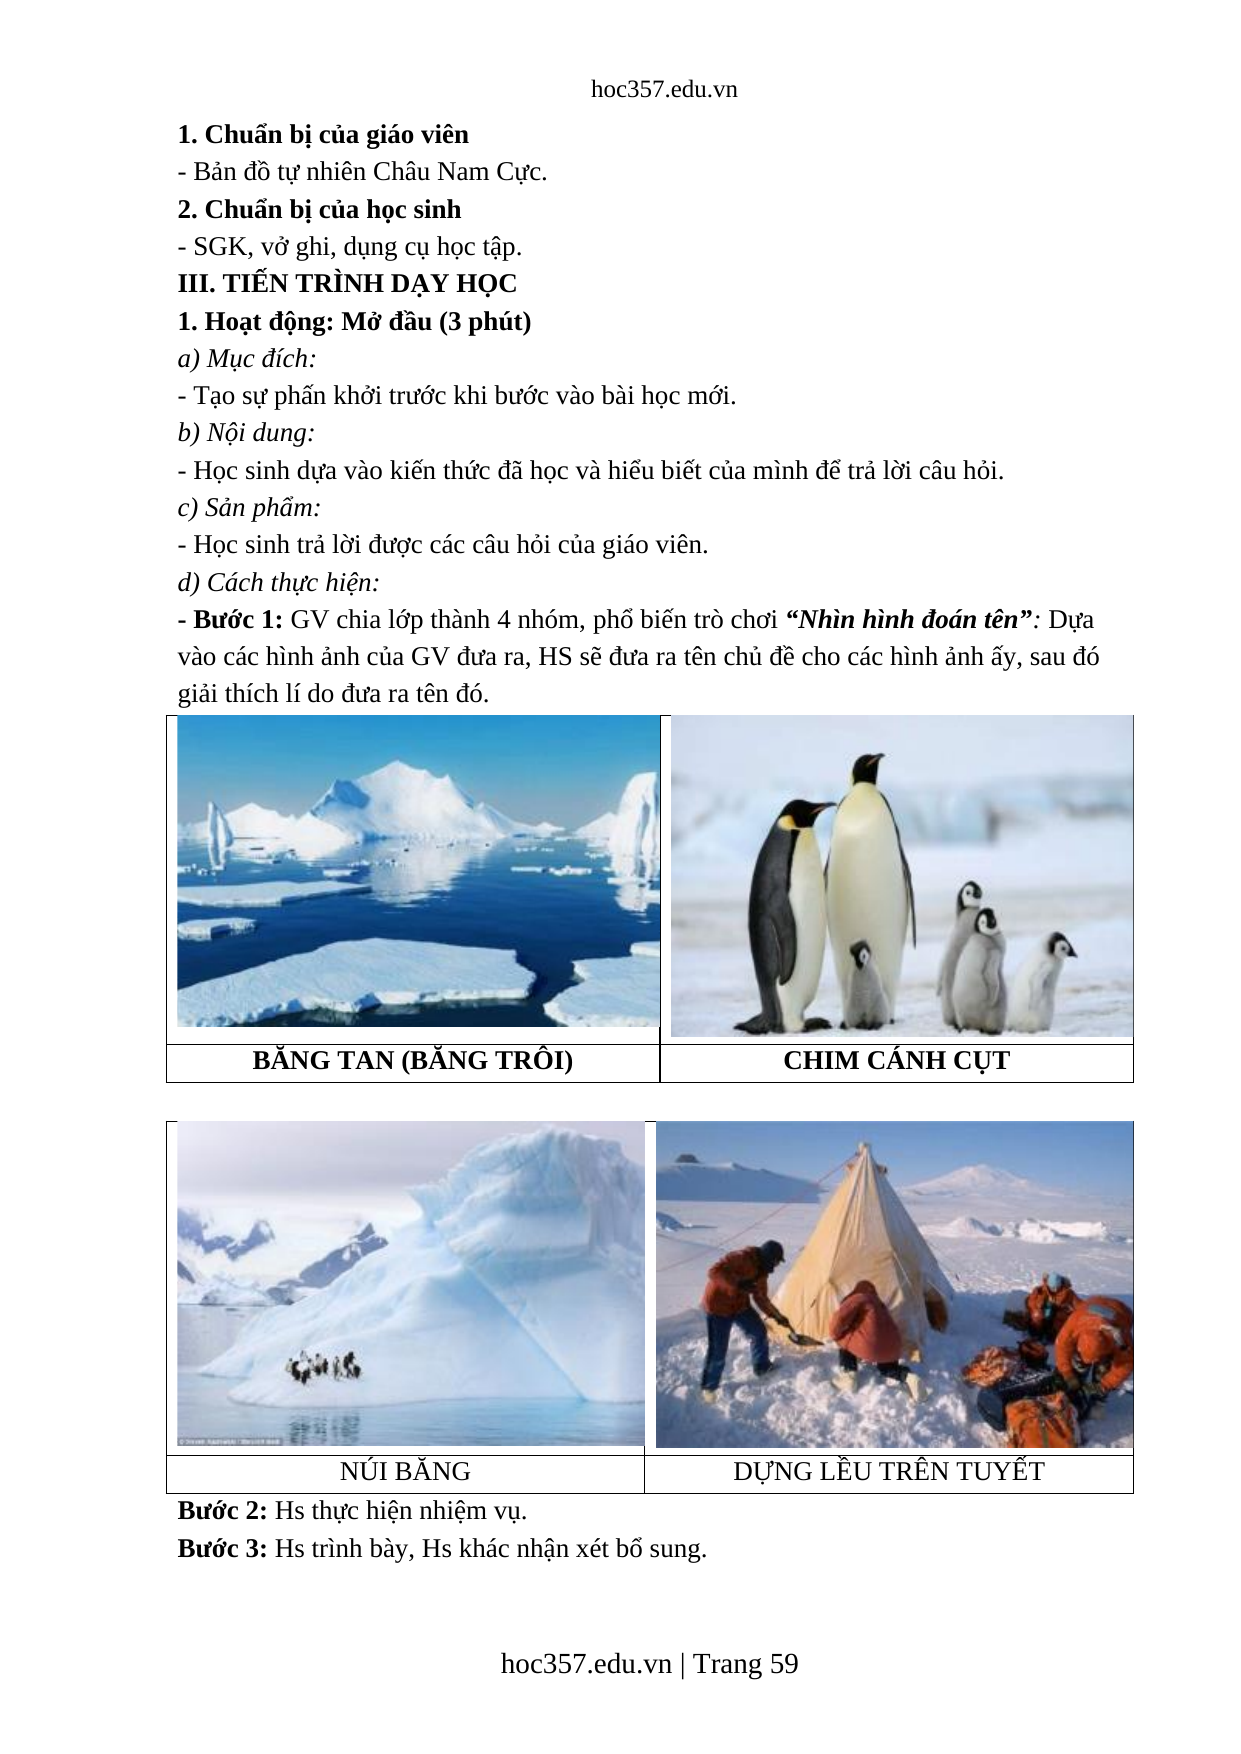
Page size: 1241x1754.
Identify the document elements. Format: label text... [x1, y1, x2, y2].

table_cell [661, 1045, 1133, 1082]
text a) Mục đích: [177, 342, 1122, 373]
picture [671, 715, 1134, 1037]
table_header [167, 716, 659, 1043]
picture [177, 1121, 645, 1446]
text - Tạo sự phấn khởi trước khi bước vào bài học mới. [177, 379, 1122, 410]
text III. TIẾN TRÌNH DẠY HỌC [177, 267, 1122, 298]
text Bước 3: Hs trình bày, Hs khác nhận xét bổ sung. [177, 1532, 1122, 1563]
picture [656, 1121, 1134, 1448]
text - Học sinh dựa vào kiến thức đã học và hiểu biết của mình để trả lời câu hỏi. [177, 454, 1122, 485]
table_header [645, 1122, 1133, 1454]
text b) Nội dung: [177, 416, 1122, 448]
text d) Cách thực hiện: [177, 566, 1122, 597]
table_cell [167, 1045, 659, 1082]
text 1. Hoạt động: Mở đầu (3 phút) [177, 304, 1122, 336]
picture [177, 715, 660, 1027]
text - SGK, vở ghi, dụng cụ học tập. [177, 230, 1122, 261]
text - Học sinh trả lời được các câu hỏi của giáo viên. [177, 528, 1122, 559]
text Bước 2: Hs thực hiện nhiệm vụ. [177, 1494, 1122, 1526]
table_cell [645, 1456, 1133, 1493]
text 1. Chuẩn bị của giáo viên [177, 118, 1122, 149]
text - Bước 1: GV chia lớp thành 4 nhóm, phổ biến trò chơi “Nhìn hình đoán tên”: Dựa vào các hình ảnh của GV đưa ra, HS sẽ đưa ra tên chủ đề cho các hình ảnh ấy, sau đó giải thích lí do đưa ra tên đó. [177, 603, 1122, 709]
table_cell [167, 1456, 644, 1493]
text 2. Chuẩn bị của học sinh [177, 193, 1122, 224]
text - Bản đồ tự nhiên Châu Nam Cực. [177, 155, 1122, 187]
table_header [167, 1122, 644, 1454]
text c) Sản phẩm: [177, 491, 1122, 522]
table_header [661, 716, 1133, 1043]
